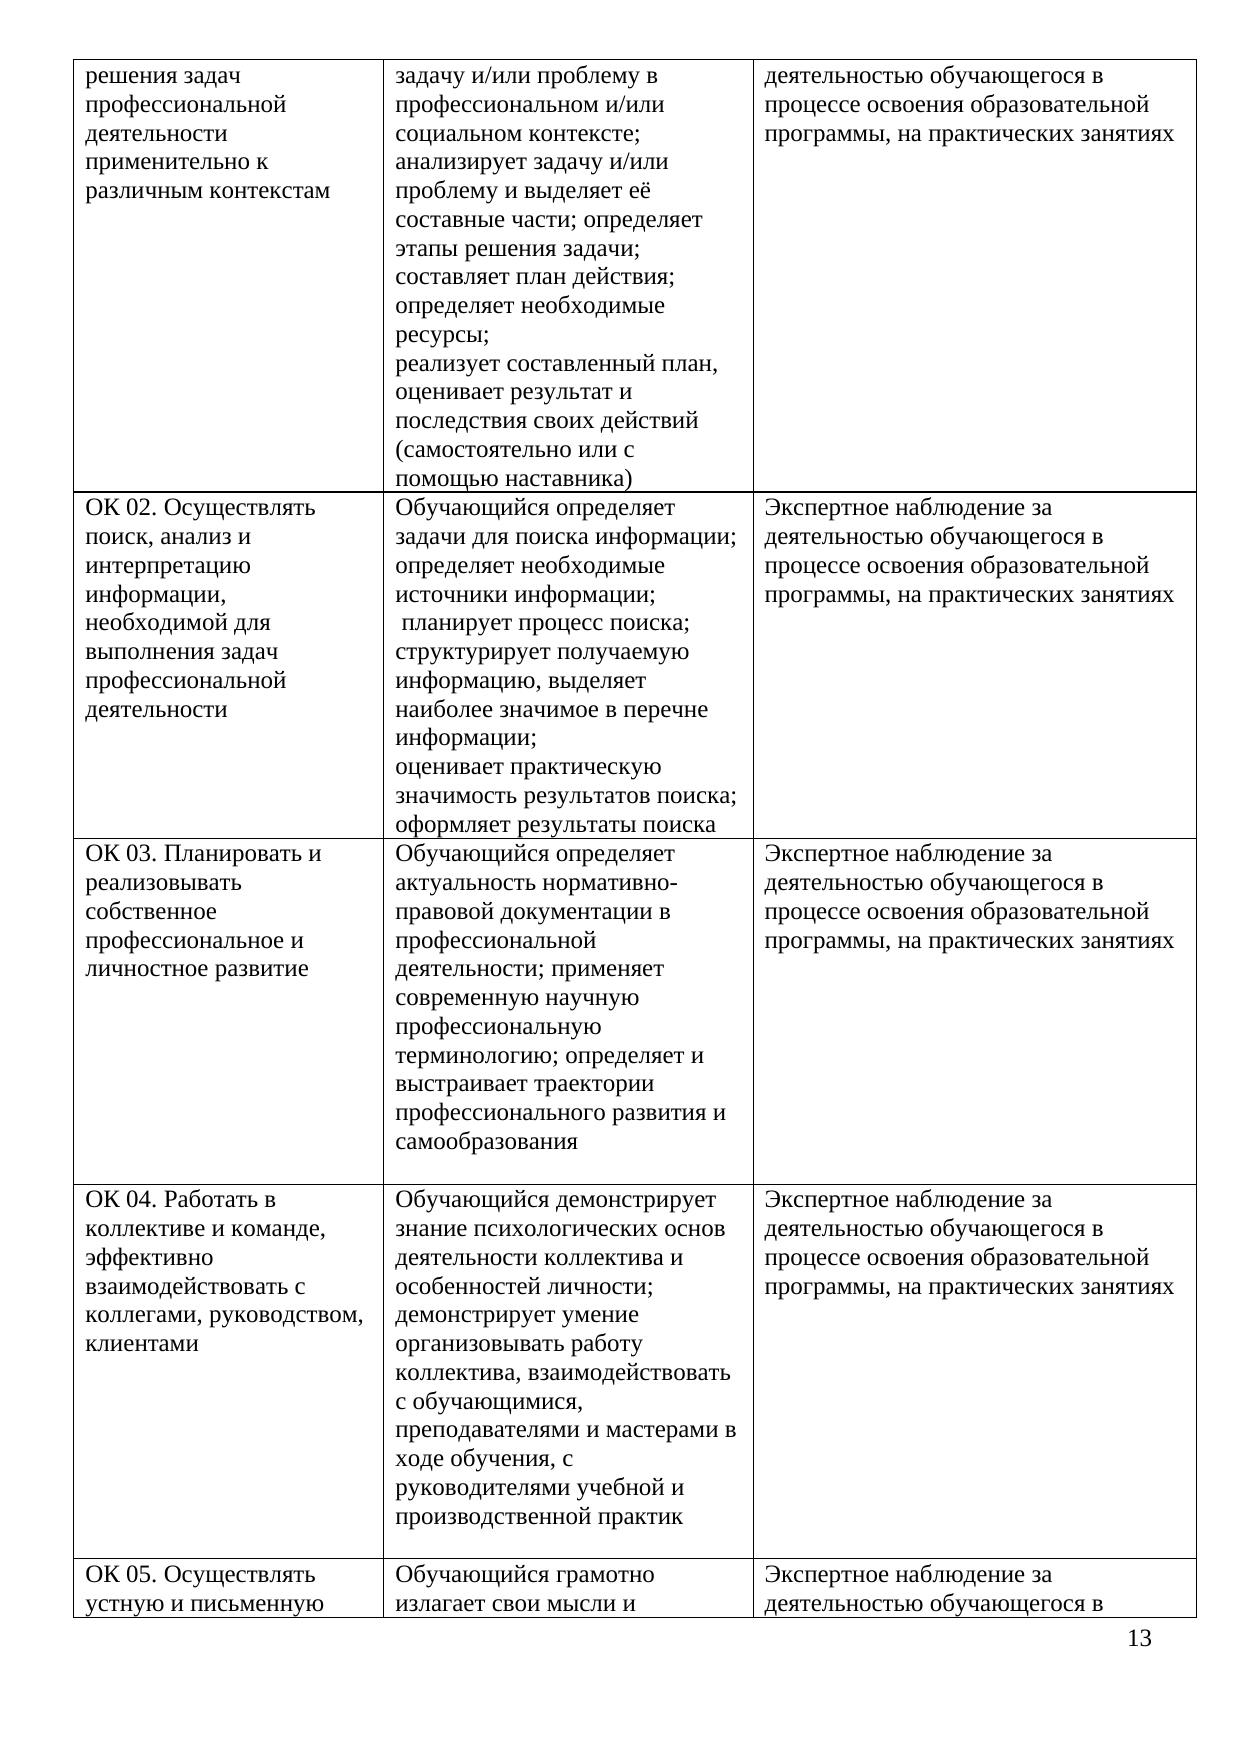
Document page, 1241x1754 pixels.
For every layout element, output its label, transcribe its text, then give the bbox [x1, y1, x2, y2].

table_cell Экспертное наблюдение за деятельностью обучающегося в процессе освоения образовательной программы, на практических занятиях [754, 60, 1196, 491]
table_cell Обучающийся демонстрирует знание психологических основ деятельности коллектива и особенностей личности; демонстрирует умение организовывать работу коллектива, взаимодействовать с обучающимися, преподавателями и мастерами в ходе обучения, с руководителями учебной и производственной практик [384, 1185, 753, 1558]
table_cell Экспертное наблюдение за деятельностью обучающегося в процессе освоения образовательной программы, на практических занятиях [754, 839, 1196, 1183]
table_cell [74, 60, 383, 491]
table_cell ОК 03. Планировать и реализовывать собственное профессиональное и личностное развитие [74, 839, 383, 1183]
table_cell Экспертное наблюдение за деятельностью обучающегося в процессе освоения образовательной программы, на практических занятиях [754, 1185, 1196, 1558]
table_cell Обучающийся определяет задачи для поиска информации; определяет необходимые источники информации; планирует процесс поиска; структурирует получаемую информацию, выделяет наиболее значимое в перечне информации; оценивает практическую значимость результатов поиска; оформляет результаты поиска [384, 493, 753, 837]
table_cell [384, 1559, 753, 1617]
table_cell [384, 60, 753, 491]
table_cell Экспертное наблюдение за деятельностью обучающегося в процессе освоения образовательной программы, на практических занятиях [754, 493, 1196, 837]
table_cell Обучающийся определяет актуальность нормативно-правовой документации в профессиональной деятельности; применяет современную научную профессиональную терминологию; определяет и выстраивает траектории профессионального развития и самообразования [384, 839, 753, 1183]
table_cell ОК 04. Работать в коллективе и команде, эффективно взаимодействовать с коллегами, руководством, клиентами [74, 1185, 383, 1558]
table_cell ОК 02. Осуществлять поиск, анализ и интерпретацию информации, необходимой для выполнения задач профессиональной деятельности [74, 493, 383, 837]
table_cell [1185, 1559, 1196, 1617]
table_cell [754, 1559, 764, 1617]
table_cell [74, 1559, 383, 1617]
